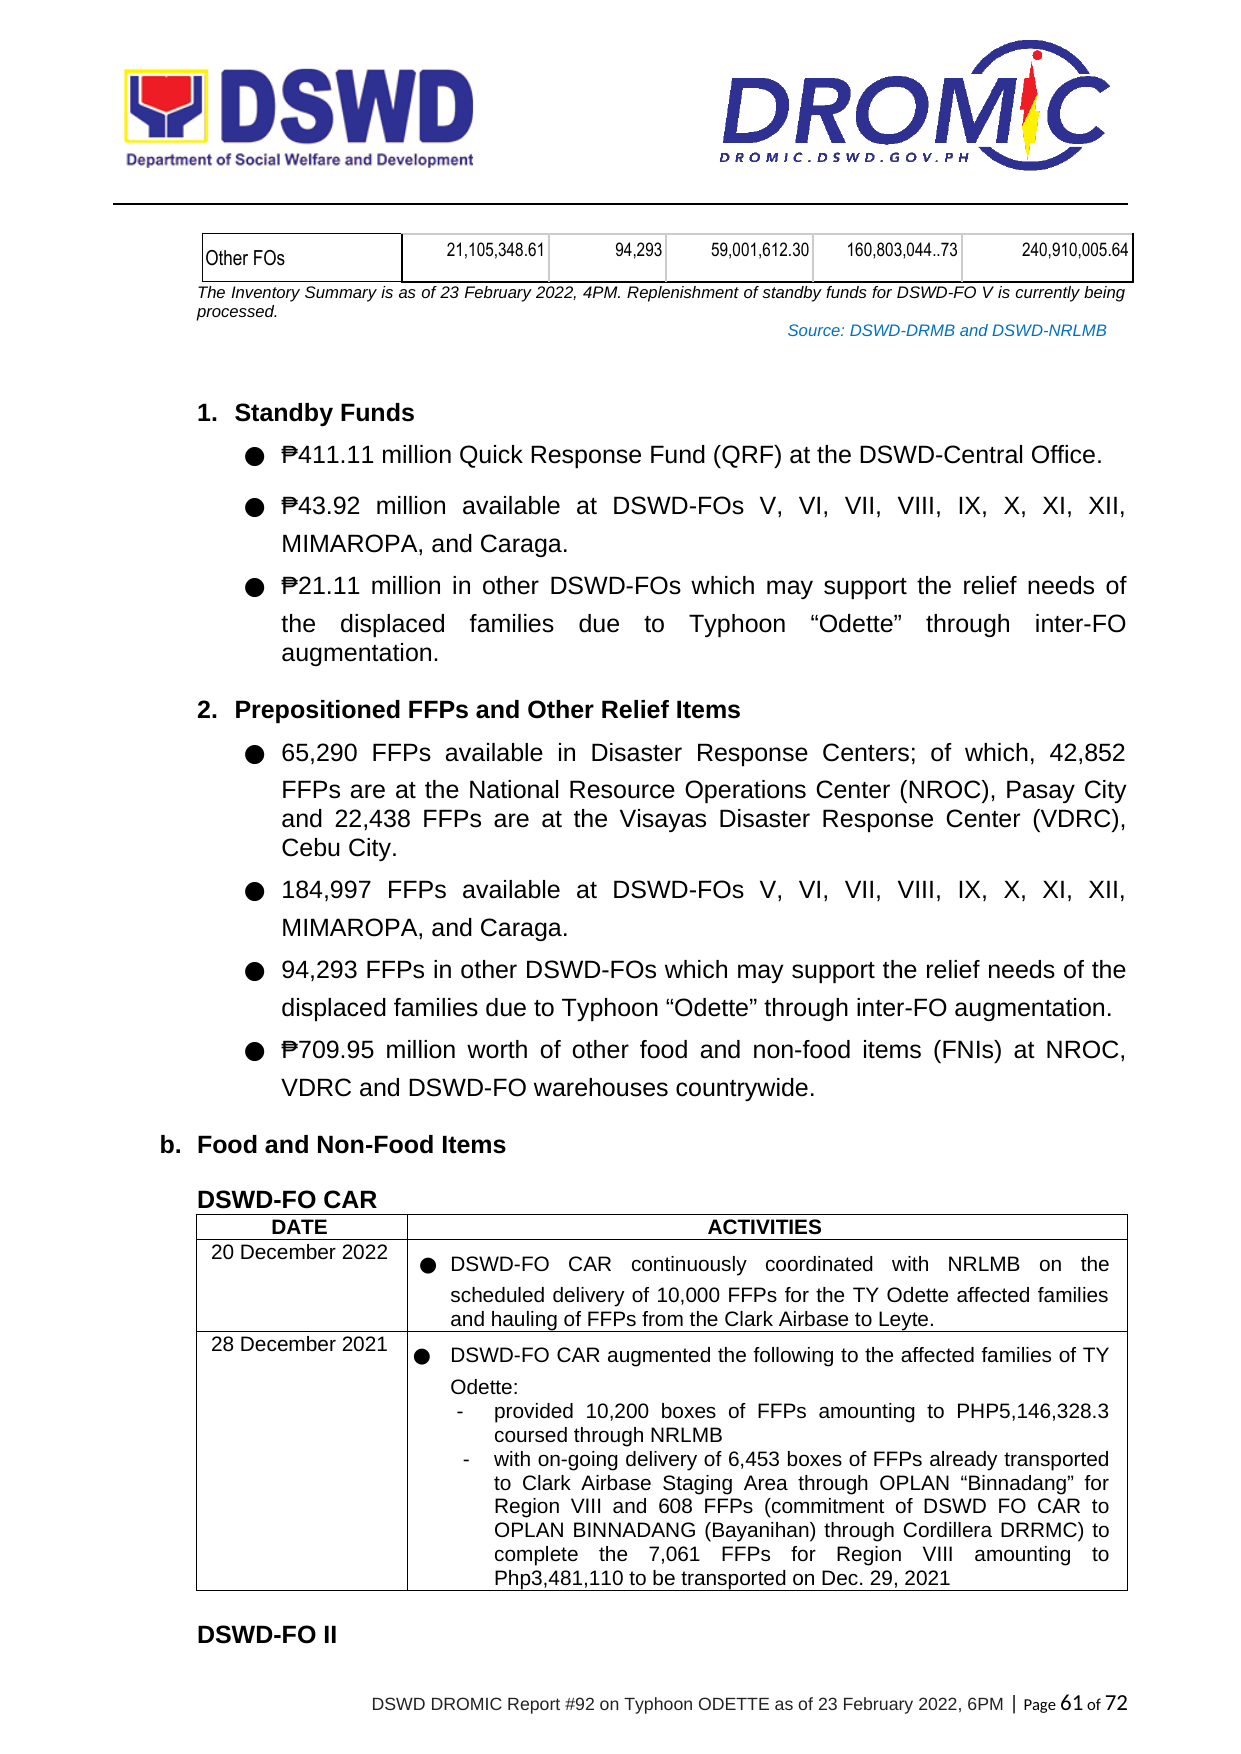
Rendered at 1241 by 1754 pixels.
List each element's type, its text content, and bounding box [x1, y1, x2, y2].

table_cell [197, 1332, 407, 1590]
list 94,293 FFPs in other DSWD-FOs which may support the relief needs of the displaced families due to Typhoon “Odette” through inter-FO augmentation. [244, 942, 1128, 1022]
list ₱411.11 million Quick Response Fund (QRF) at the DSWD-Central Office. [244, 427, 1128, 478]
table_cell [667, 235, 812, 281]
list 65,290 FFPs available in Disaster Response Centers; of which, 42,852 FFPs are at the National Resource Operations Center (NROC), Pasay City and 22,438 FFPs are at the Visayas Disaster Response Center (VDRC), Cebu City. [244, 724, 1128, 862]
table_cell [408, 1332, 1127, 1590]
text DSWD-FO II [197, 1620, 1122, 1649]
list ₱43.92 million available at DSWD-FOs V, VI, VII, VIII, IX, X, XI, XII, MIMAROPA, and Caraga. [244, 478, 1128, 558]
list Prepositioned FFPs and Other Relief Items [197, 695, 1128, 724]
list ₱21.11 million in other DSWD-FOs which may support the relief needs of the displaced families due to Typhoon “Odette” through inter-FO augmentation. [244, 558, 1128, 667]
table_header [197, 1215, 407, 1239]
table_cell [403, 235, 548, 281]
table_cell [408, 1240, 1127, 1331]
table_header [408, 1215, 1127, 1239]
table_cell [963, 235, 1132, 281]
list 184,997 FFPs available at DSWD-FOs V, VI, VII, VIII, IX, X, XI, XII, MIMAROPA, and Caraga. [244, 862, 1128, 942]
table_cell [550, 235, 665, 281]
picture [676, 39, 1149, 171]
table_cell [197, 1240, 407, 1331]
list Standby Funds [197, 398, 1128, 427]
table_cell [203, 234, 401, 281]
text DSWD-FO CAR [197, 1185, 1122, 1214]
picture [112, 65, 487, 173]
text Source: DSWD-DRMB and DSWD-NRLMB [712, 321, 1128, 340]
text The Inventory Summary is as of 23 February 2022, 4PM. Replenishment of standby funds for DSWD-FO V is currently being processed. [197, 283, 1128, 321]
list Food and Non-Food Items [159, 1130, 1128, 1159]
list ₱709.95 million worth of other food and non-food items (FNIs) at NROC, VDRC and DSWD-FO warehouses countrywide. [244, 1022, 1128, 1102]
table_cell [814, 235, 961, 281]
